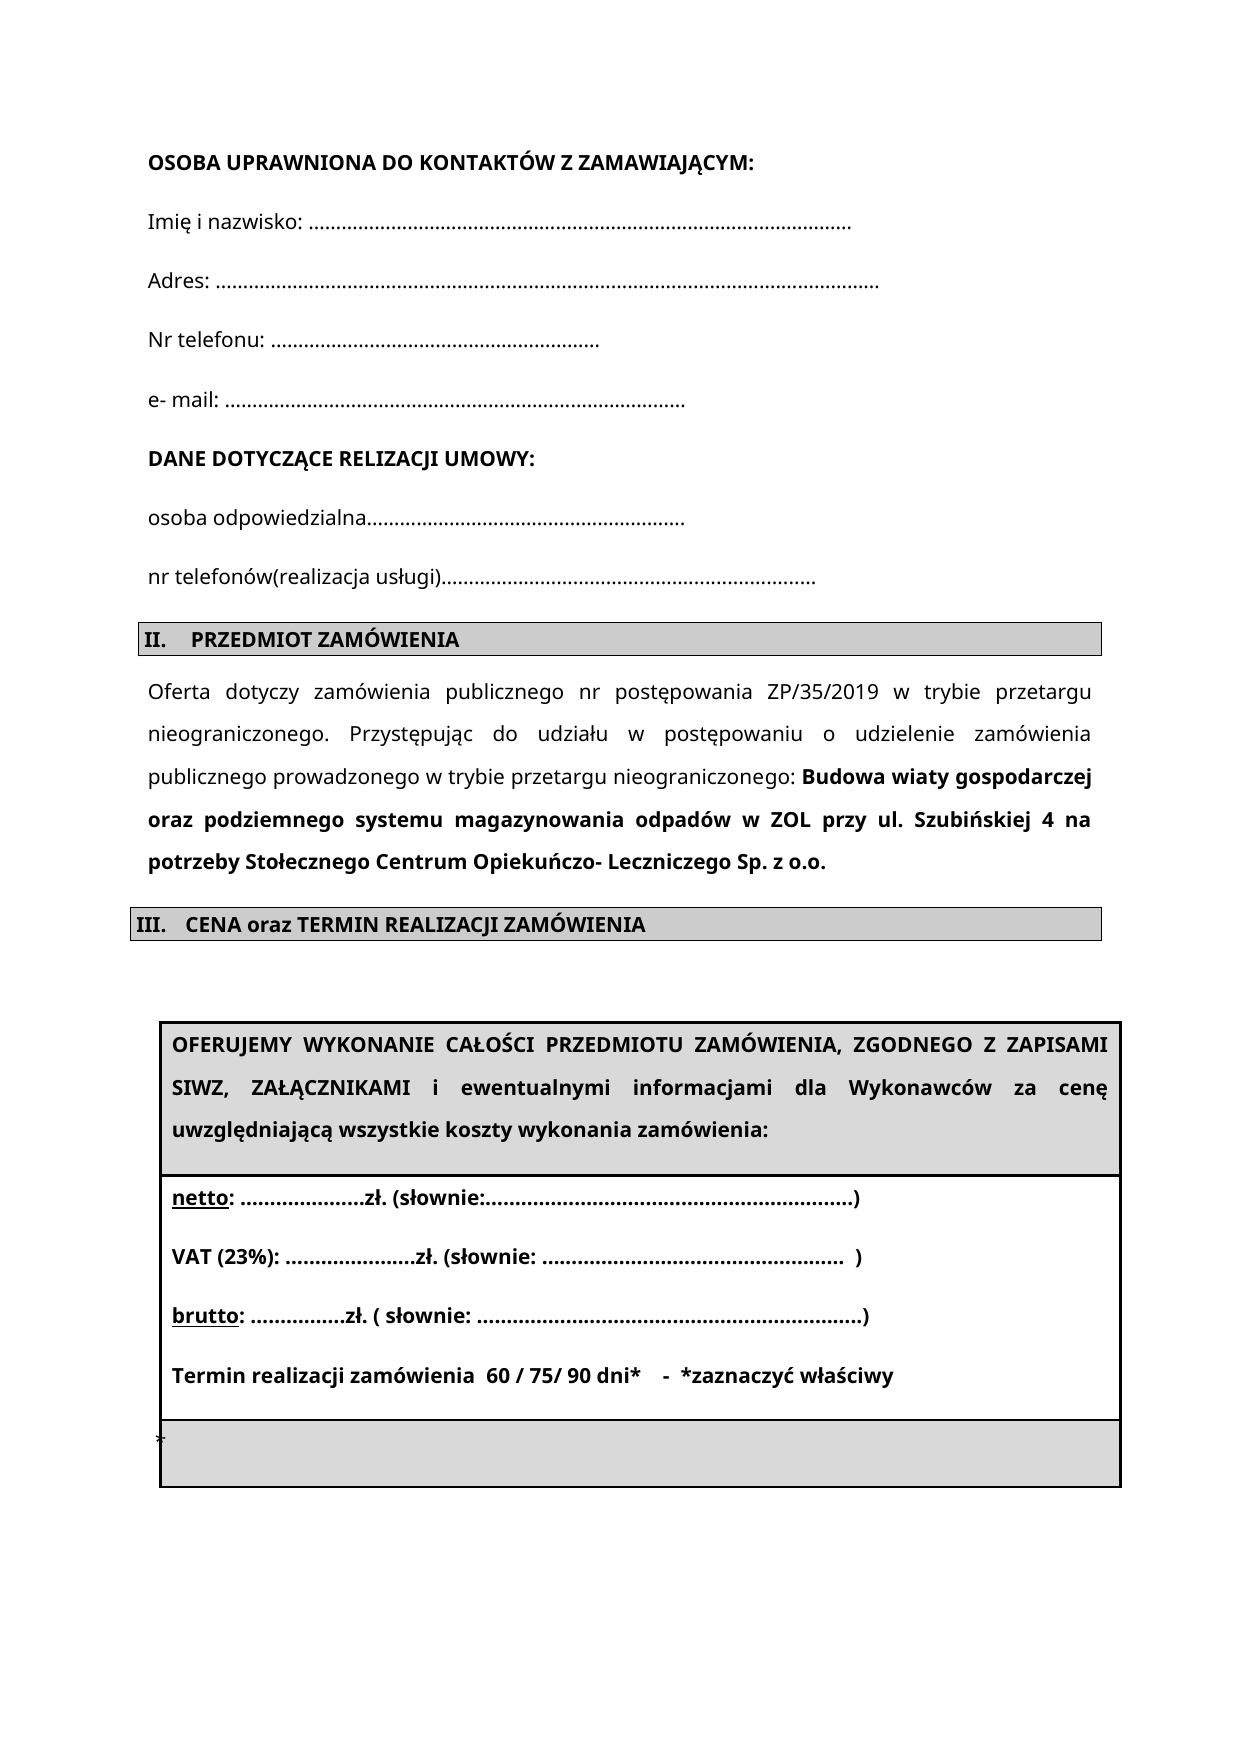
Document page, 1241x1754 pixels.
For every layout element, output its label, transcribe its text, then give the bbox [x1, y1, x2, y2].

text nr telefonów(realizacja usługi)………………………………………....................... [148, 562, 1093, 591]
text OSOBA UPRAWNIONA DO KONTAKTÓW Z ZAMAWIAJĄCYM: [148, 148, 1093, 176]
table_header OFERUJEMY WYKONANIE CAŁOŚCI PRZEDMIOTU ZAMÓWIENIA, ZGODNEGO Z ZAPISAMI SIWZ, ZAŁĄCZNIKAMI i ewentualnymi informacjami dla Wykonawców za cenę uwzględniającą wszystkie koszty wykonania zamówienia: [162, 1024, 1119, 1174]
text osoba odpowiedzialna…………………………………………………. [148, 503, 1093, 532]
table_cell netto: …………………zł. (słownie:……………………………………………………..) VAT (23%): ………………….zł. (słownie: …………………………………………… ) brutto: …………….zł. ( słownie: ………………………………………………………..) Termin realizacji zamówienia 60 / 75/ 90 dni* - *zaznaczyć właściwy [162, 1177, 1119, 1419]
text Imię i nazwisko: ……………………………………………………………………………………… [148, 207, 1093, 235]
text e- mail: ………………………………………………………………………… [148, 385, 1093, 413]
list CENA oraz TERMIN REALIZACJI ZAMÓWIENIA [131, 908, 1101, 940]
list PRZEDMIOT ZAMÓWIENIA [139, 623, 1101, 655]
text DANE DOTYCZĄCE RELIZACJI UMOWY: [148, 444, 1093, 472]
table_cell * [162, 1421, 1119, 1486]
text Oferta dotyczy zamówienia publicznego nr postępowania ZP/35/2019 w trybie przetargu nieograniczonego. Przystępując do udziału w postępowaniu o udzielenie zamówienia publicznego prowadzonego w trybie przetargu nieograniczonego: Budowa wiaty gospodarczej oraz podziemnego systemu magazynowania odpadów w ZOL przy ul. Szubińskiej 4 na potrzeby Stołecznego Centrum Opiekuńczo- Leczniczego Sp. z o.o. [148, 677, 1093, 876]
text Adres: ………………………………………………………………………………………….……………… [148, 266, 1093, 294]
text Nr telefonu: …………………………………………………… [148, 325, 1093, 354]
